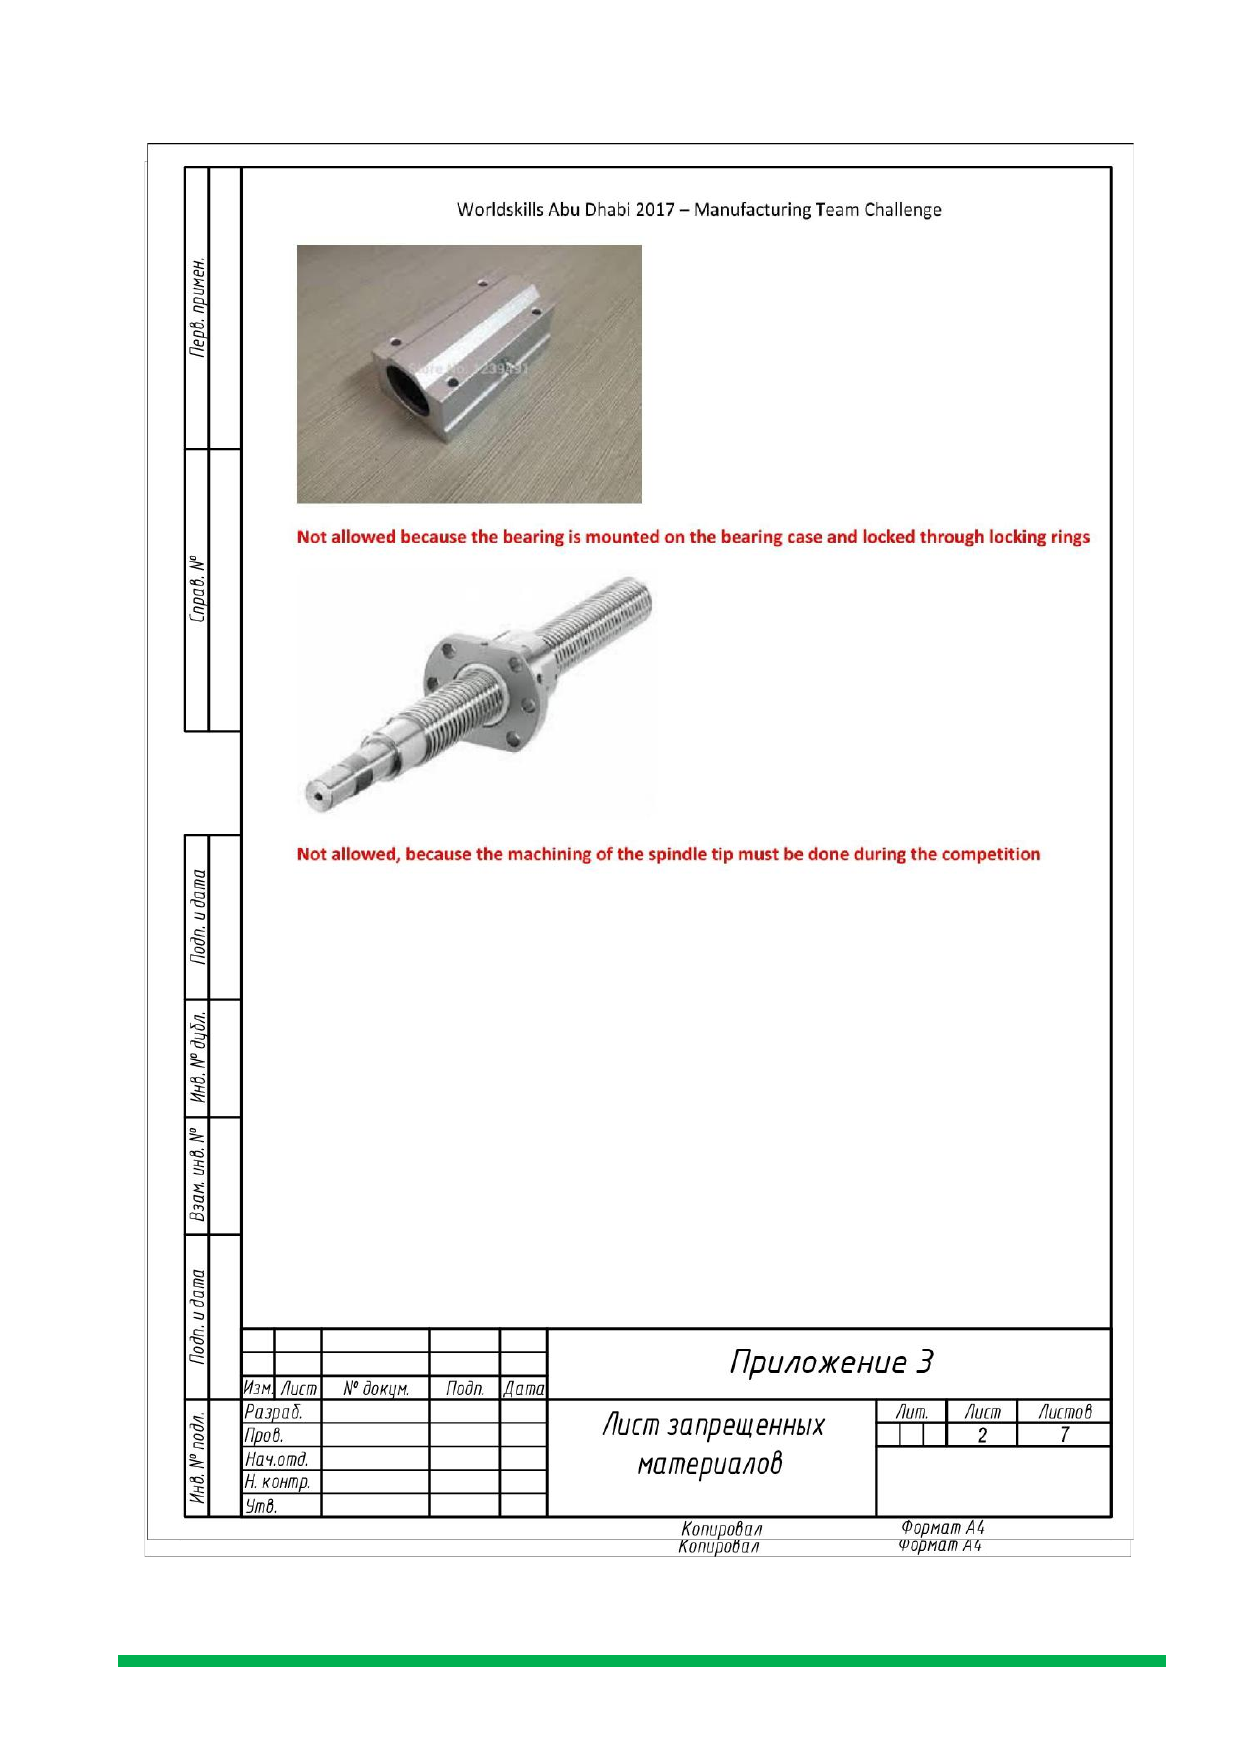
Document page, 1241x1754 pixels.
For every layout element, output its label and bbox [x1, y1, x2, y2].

picture [144, 143, 1134, 1557]
